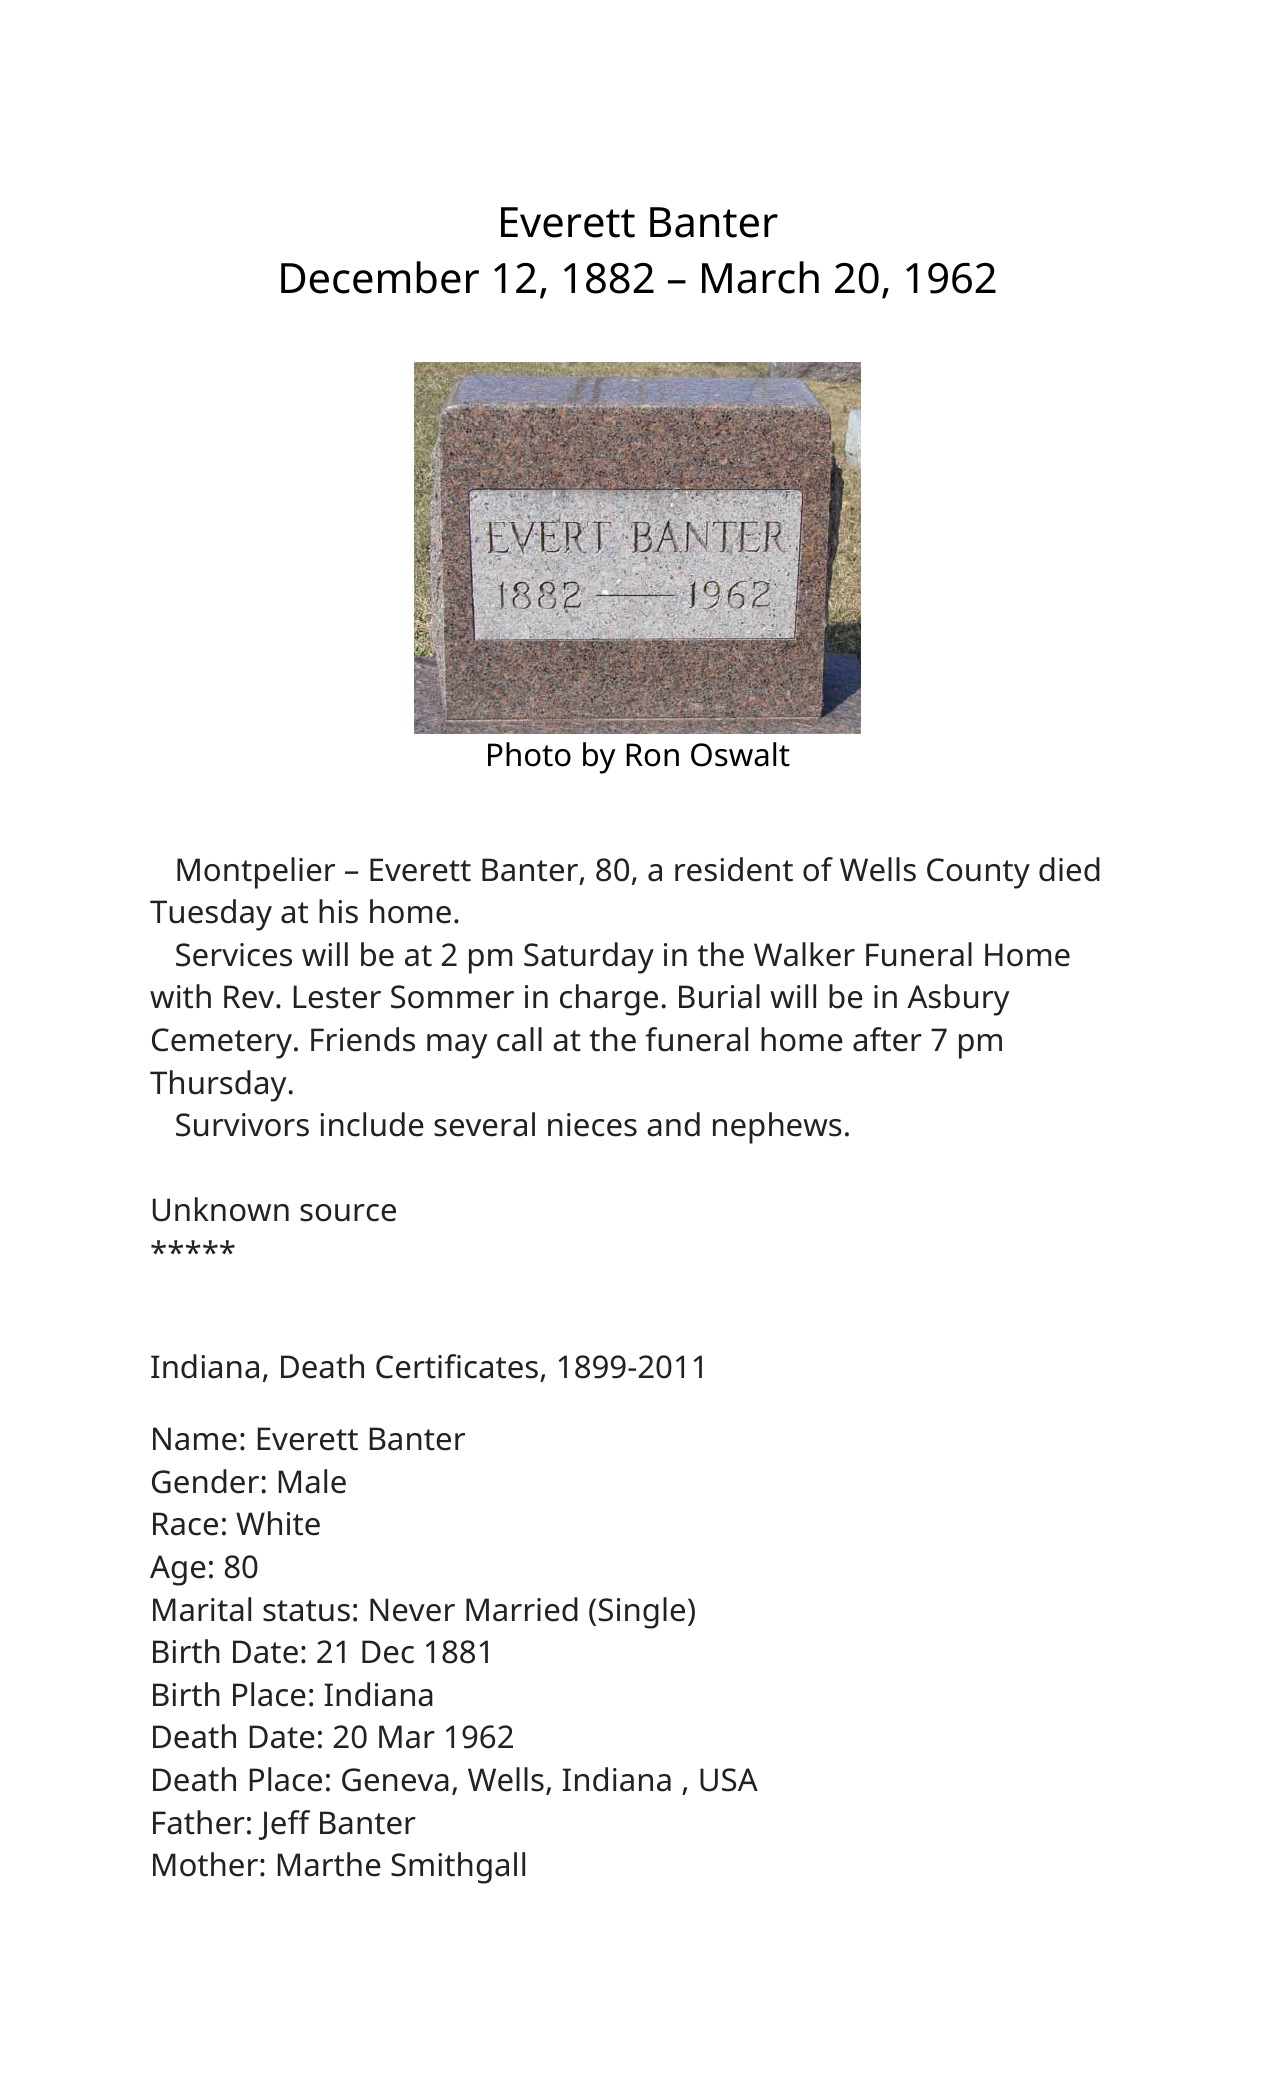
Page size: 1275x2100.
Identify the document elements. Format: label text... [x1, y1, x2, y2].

text Services will be at 2 pm Saturday in the Walker Funeral Home with Rev. Lester Sommer in charge. Burial will be in Asbury Cemetery. Friends may call at the funeral home after 7 pm Thursday. [150, 933, 1125, 1103]
text ***** [150, 1231, 1125, 1274]
text Photo by Ron Oswalt [150, 733, 1125, 776]
text December 12, 1882 – March 20, 1962 [150, 249, 1125, 306]
text Montpelier – Everett Banter, 80, a resident of Wells County died Tuesday at his home. [150, 848, 1125, 933]
text Unknown source [150, 1188, 1125, 1231]
text Indiana, Death Certificates, 1899-2011 [150, 1345, 1125, 1388]
text Survivors include several nieces and nephews. [150, 1103, 1125, 1146]
text Everett Banter [150, 193, 1125, 249]
picture [414, 362, 861, 734]
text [150, 1417, 1125, 1886]
